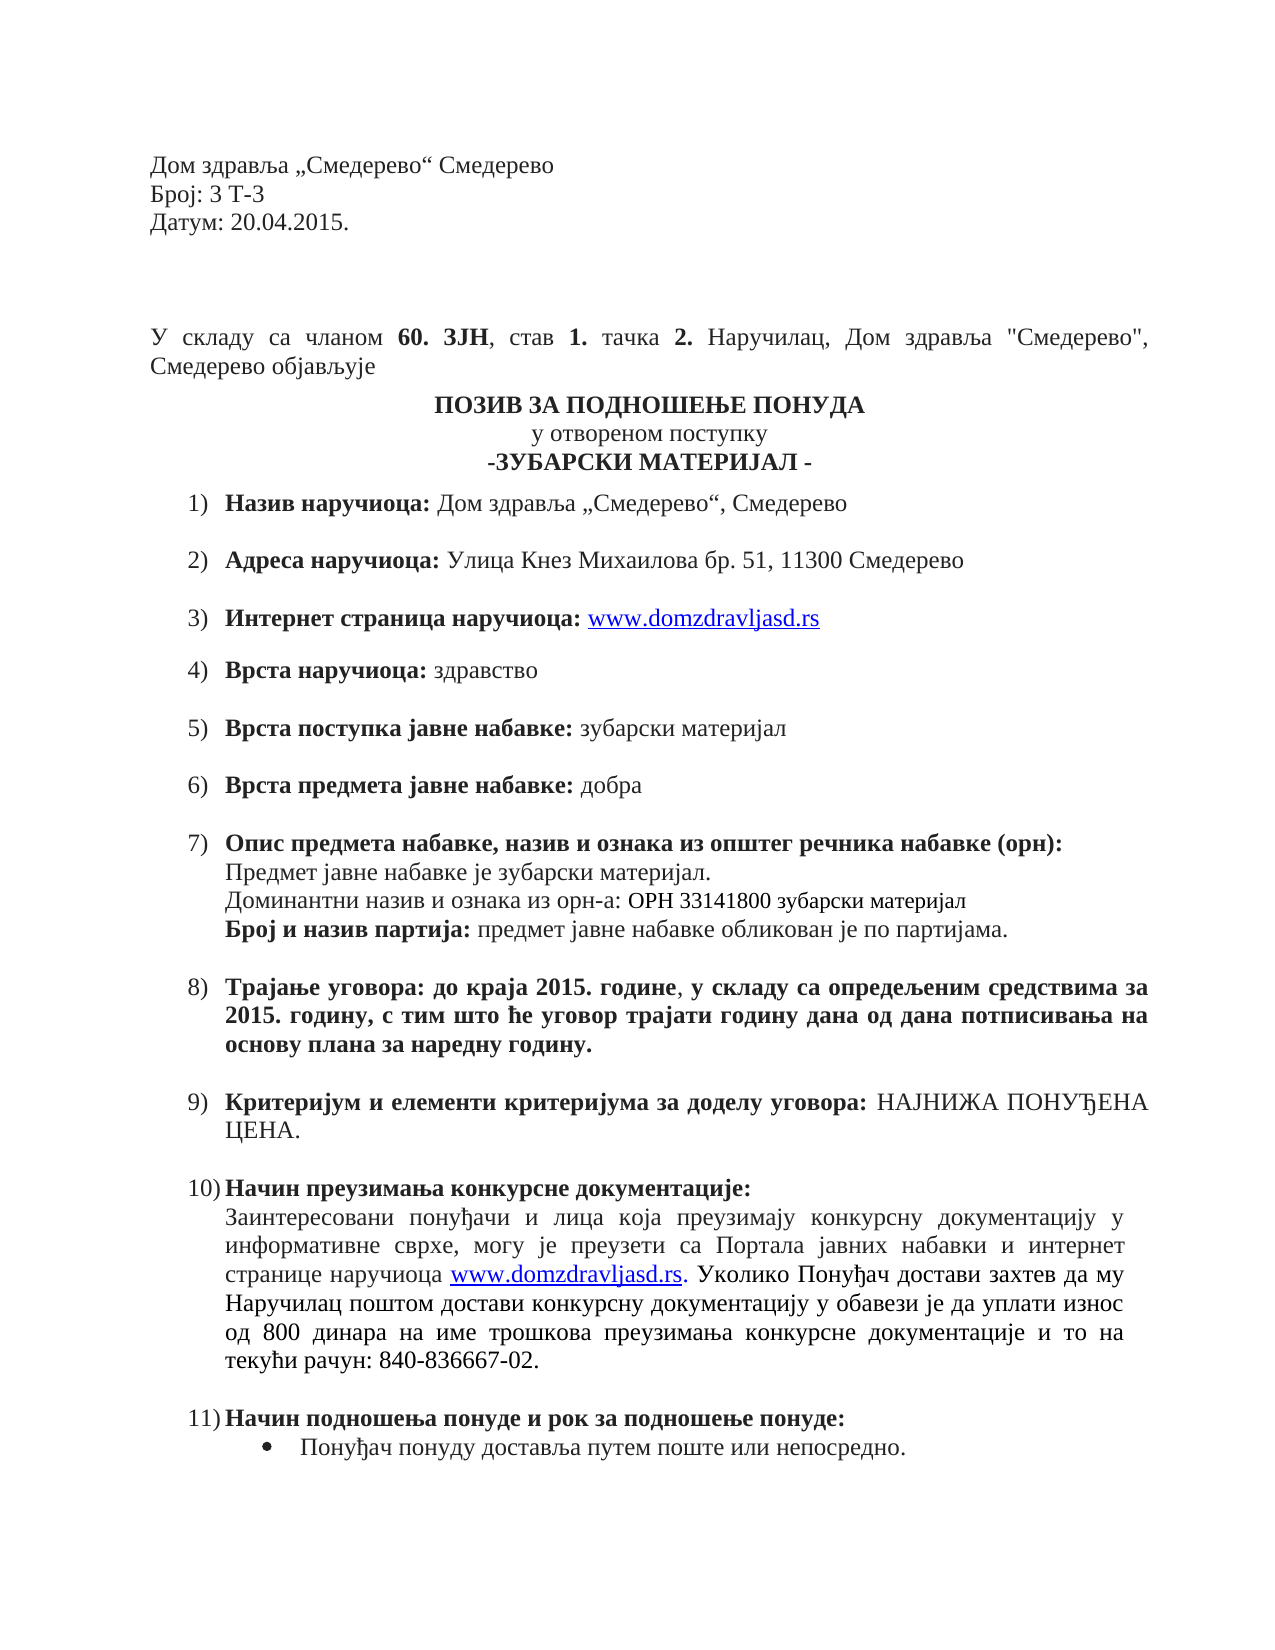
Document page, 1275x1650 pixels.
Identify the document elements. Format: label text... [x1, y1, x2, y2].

list Врста наручиоца: здравство [187, 656, 1149, 684]
text Дом здравља „Смедерево“ Смедерево [150, 150, 1149, 179]
text Број: 3 Т-3 [150, 179, 1149, 207]
list Начин преузимања конкурсне документације: [187, 1173, 1149, 1202]
list Интернет страница наручиоца: www.domzdravljasd.rs [187, 603, 1149, 632]
text ПОЗИВ ЗА ПОДНОШЕЊЕ ПОНУДА [150, 390, 1149, 418]
text Датум: 20.04.2015. [150, 207, 1149, 236]
text у отвореном поступку [150, 418, 1149, 447]
list Начин подношења понуде и рок за подношење понуде: [187, 1403, 1149, 1432]
list Назив наручиоца: Дом здравља „Смедерево“, Смедерево [187, 488, 1149, 517]
list Трајање уговора: до краја 2015. године, у складу са опредељеним средствима за 2015. годину, с тим што ће уговор трајати годину дана од дана потписивања на основу плана за наредну годину. [187, 972, 1149, 1058]
text Број и назив партија: предмет јавне набавке обликован је по партијама. [225, 914, 1149, 943]
text -ЗУБАРСКИ МАТЕРИЈАЛ - [150, 447, 1149, 476]
list Врста поступка јавне набавке: зубарски материјал [187, 713, 1149, 742]
list Критеријум и елементи критеријума за доделу уговора: НАЈНИЖА ПОНУЂЕНА ЦЕНА. [187, 1087, 1149, 1144]
list Врста предмета јавне набавке: добра [187, 771, 1149, 799]
list Заинтересовани понуђачи и лица која преузимају конкурсну документацију у информативне сврхе, могу је преузети са Портала јавних набавки и интернет странице наручиоца www.domzdravljasd.rs. Уколико Понуђач достави захтев да му Наручилац поштом достави конкурсну документацију у обавези је да уплати износ од 800 динара на име трошкова преузимања конкурсне документације и то на текући рачун: 840-836667-02. [225, 1202, 1125, 1374]
text Предмет јавне набавке је зубарски материјал. [225, 857, 1149, 886]
text У складу са чланом 60. ЗЈН, став 1. тачка 2. Наручилац, Дом здравља "Смедерево", Смедерево објављује [150, 322, 1149, 380]
list Понуђач понуду доставља путем поште или непосредно. [262, 1432, 1149, 1461]
list Адреса наручиоца: Улица Кнез Михаилова бр. 51, 11300 Смедерево [187, 545, 1149, 574]
text Доминантни назив и ознака из орн-а: ОРН 33141800 зубарски материјал [225, 886, 1149, 914]
list Опис предмета набавке, назив и ознака из општег речника набавке (орн): [187, 828, 1149, 857]
